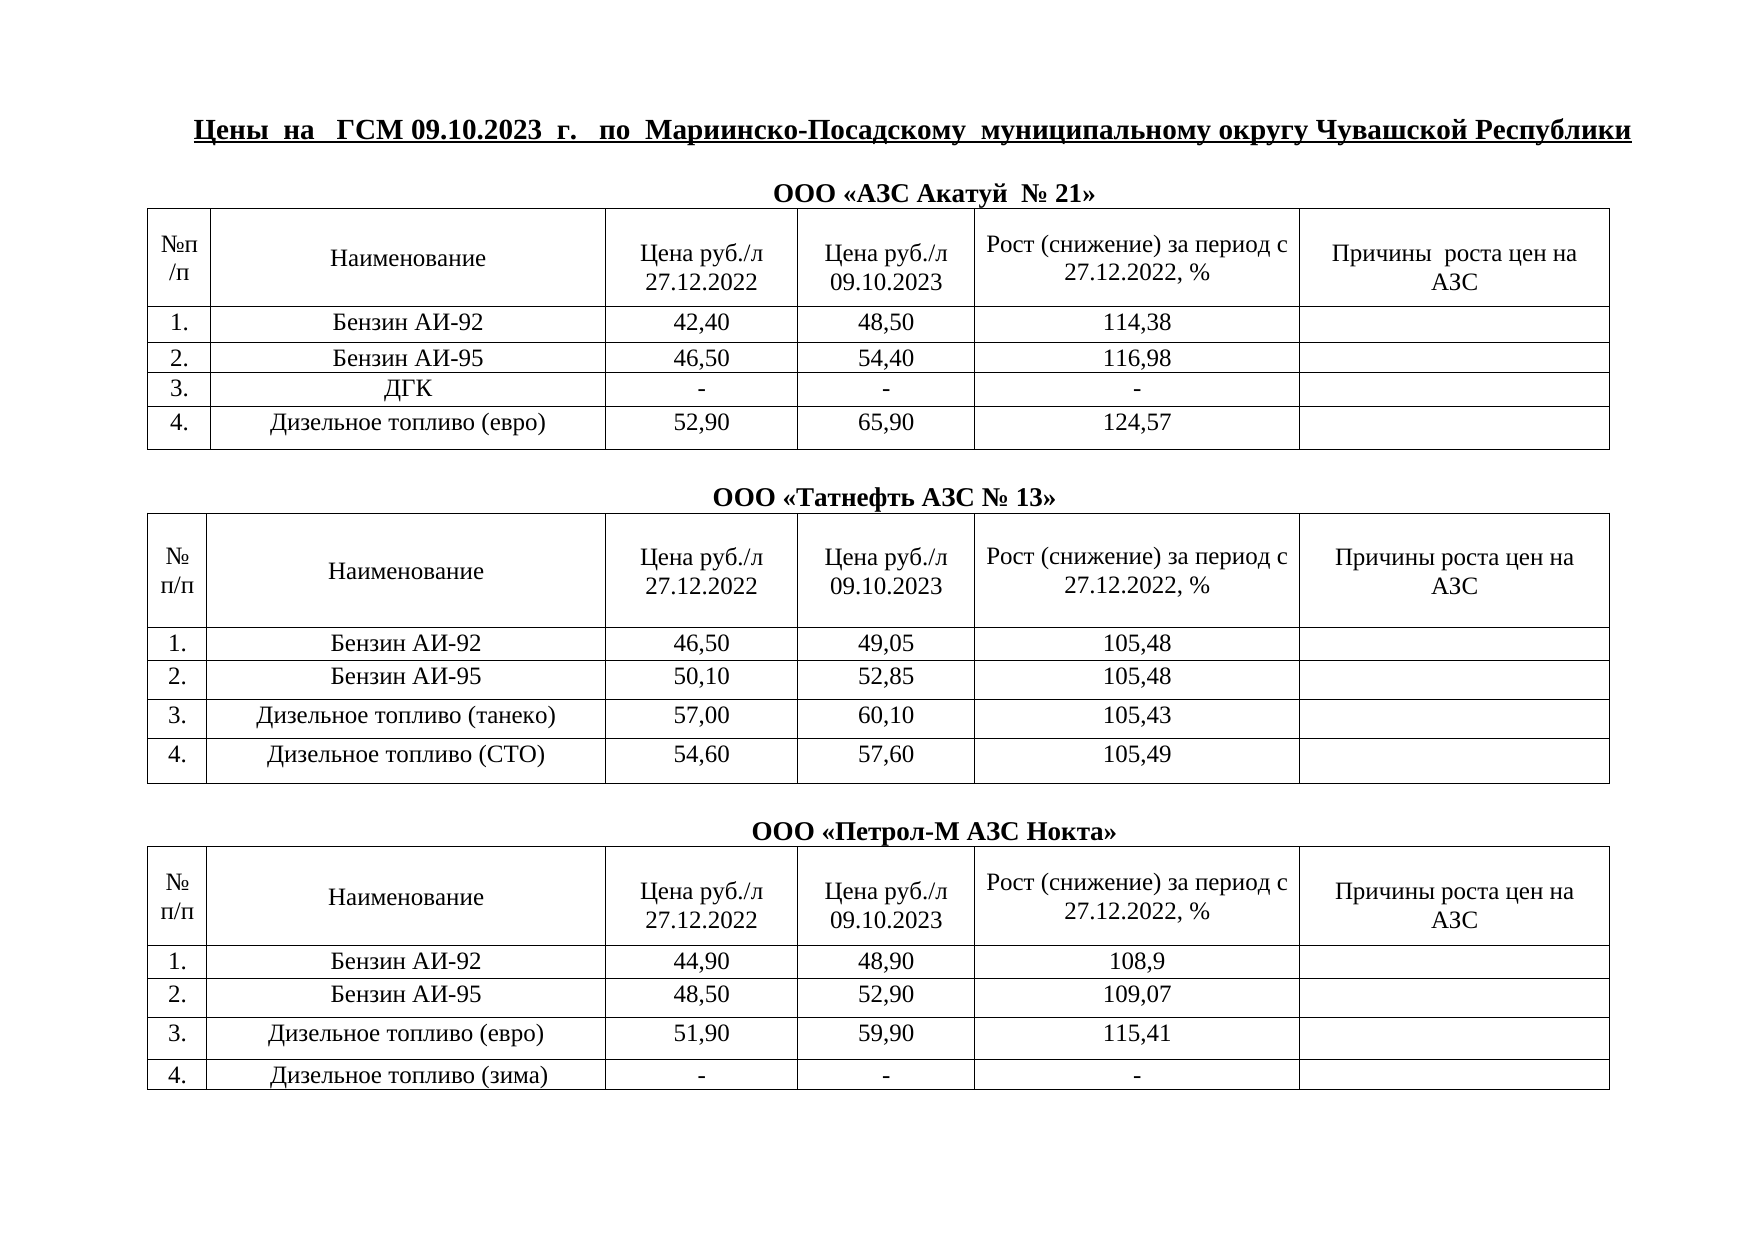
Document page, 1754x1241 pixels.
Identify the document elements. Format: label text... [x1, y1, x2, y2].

table_cell Дизельное топливо (евро) [211, 407, 605, 449]
table_cell Дизельное топливо (СТО) [207, 739, 605, 783]
table_cell 51,90 [606, 1018, 797, 1059]
table_header Наименование [211, 209, 605, 306]
text Цены на ГСМ 09.10.2023 г. по Мариинско-Посадскому муниципальному округу Чувашской Республики [189, 112, 1636, 146]
table_cell 3. [148, 373, 210, 406]
table_header №п/п [148, 847, 206, 945]
table_cell 116,98 [975, 343, 1299, 372]
table_cell [1300, 661, 1609, 699]
table_cell Бензин АИ-92 [207, 628, 605, 660]
table_cell 50,10 [606, 661, 797, 699]
table_cell Бензин АИ-92 [211, 307, 605, 342]
table_cell 105,49 [975, 739, 1299, 783]
table_cell 65,90 [798, 407, 974, 449]
table_cell ДГК [211, 373, 605, 406]
table_cell - [975, 373, 1299, 406]
table_cell 105,48 [975, 628, 1299, 660]
table_cell 52,90 [798, 979, 974, 1017]
table_header Рост (снижение) за период с 27.12.2022, % [975, 514, 1299, 627]
table_cell - [798, 373, 974, 406]
table_cell [1300, 307, 1609, 342]
table_cell 42,40 [606, 307, 797, 342]
table_cell Дизельное топливо (танеко) [207, 700, 605, 738]
table_cell 1. [148, 946, 206, 978]
table_cell [1300, 979, 1609, 1017]
table_cell 4. [148, 407, 210, 449]
table_cell 4. [148, 1060, 206, 1088]
table_cell [1300, 1018, 1609, 1059]
table_cell 59,90 [798, 1018, 974, 1059]
table_cell 60,10 [798, 700, 974, 738]
table_cell - [798, 1060, 974, 1088]
table_cell 105,48 [975, 661, 1299, 699]
table_cell 3. [148, 700, 206, 738]
table_cell 48,50 [606, 979, 797, 1017]
table_cell [1300, 373, 1609, 406]
table_cell 57,00 [606, 700, 797, 738]
table_cell 54,60 [606, 739, 797, 783]
table_header Рост (снижение) за период с 27.12.2022, % [975, 847, 1299, 945]
table_cell Бензин АИ-92 [207, 946, 605, 978]
table_cell - [975, 1060, 1299, 1088]
table_cell Бензин АИ-95 [207, 979, 605, 1017]
table_header Причины роста цен на АЗС [1300, 209, 1609, 306]
table_cell 46,50 [606, 343, 797, 372]
table_cell 44,90 [606, 946, 797, 978]
table_cell [1300, 343, 1609, 372]
table_header №п/п [148, 514, 206, 627]
table_cell [1300, 739, 1609, 783]
table_cell - [606, 373, 797, 406]
table_cell 115,41 [975, 1018, 1299, 1059]
table_cell Дизельное топливо (евро) [207, 1018, 605, 1059]
table_cell Бензин АИ-95 [211, 343, 605, 372]
table_header Цена руб./л 27.12.2022 [606, 847, 797, 945]
table_cell 54,40 [798, 343, 974, 372]
table_cell 114,38 [975, 307, 1299, 342]
table_header №п/п [148, 209, 210, 306]
table_header Цена руб./л 09.10.2023 [798, 847, 974, 945]
table_cell 105,43 [975, 700, 1299, 738]
table_cell Дизельное топливо (зима) [207, 1060, 605, 1088]
table_cell 4. [148, 739, 206, 783]
table_cell [1300, 700, 1609, 738]
table_cell 124,57 [975, 407, 1299, 449]
table_cell [1300, 946, 1609, 978]
table_cell 46,50 [606, 628, 797, 660]
table_header Цена руб./л 09.10.2023 [798, 514, 974, 627]
table_header Цена руб./л 27.12.2022 [606, 514, 797, 627]
table_header Причины роста цен на АЗС [1300, 847, 1609, 945]
table_cell 2. [148, 343, 210, 372]
table_header Цена руб./л 27.12.2022 [606, 209, 797, 306]
table_cell 1. [148, 628, 206, 660]
table_cell 2. [148, 979, 206, 1017]
table_cell 52,90 [606, 407, 797, 449]
table_header Наименование [207, 514, 605, 627]
table_cell 57,60 [798, 739, 974, 783]
table_cell 49,05 [798, 628, 974, 660]
table_cell 3. [148, 1018, 206, 1059]
text ООО «Петрол-М АЗС Нокта» [133, 815, 1636, 846]
table_header Наименование [207, 847, 605, 945]
table_cell [1300, 628, 1609, 660]
table_cell [1300, 1060, 1609, 1088]
table_cell 48,90 [798, 946, 974, 978]
text ООО «АЗС Акатуй № 21» [233, 177, 1636, 208]
table_cell 52,85 [798, 661, 974, 699]
text ООО «Татнефть АЗС № 13» [133, 481, 1636, 513]
table_header Цена руб./л 09.10.2023 [798, 209, 974, 306]
table_cell 2. [148, 661, 206, 699]
table_cell [1300, 407, 1609, 449]
table_header Рост (снижение) за период с 27.12.2022, % [975, 209, 1299, 306]
table_header Причины роста цен на АЗС [1300, 514, 1609, 627]
table_cell 108,9 [975, 946, 1299, 978]
table_cell Бензин АИ-95 [207, 661, 605, 699]
table_cell 1. [148, 307, 210, 342]
table_cell - [606, 1060, 797, 1088]
table_cell 109,07 [975, 979, 1299, 1017]
table_cell 48,50 [798, 307, 974, 342]
